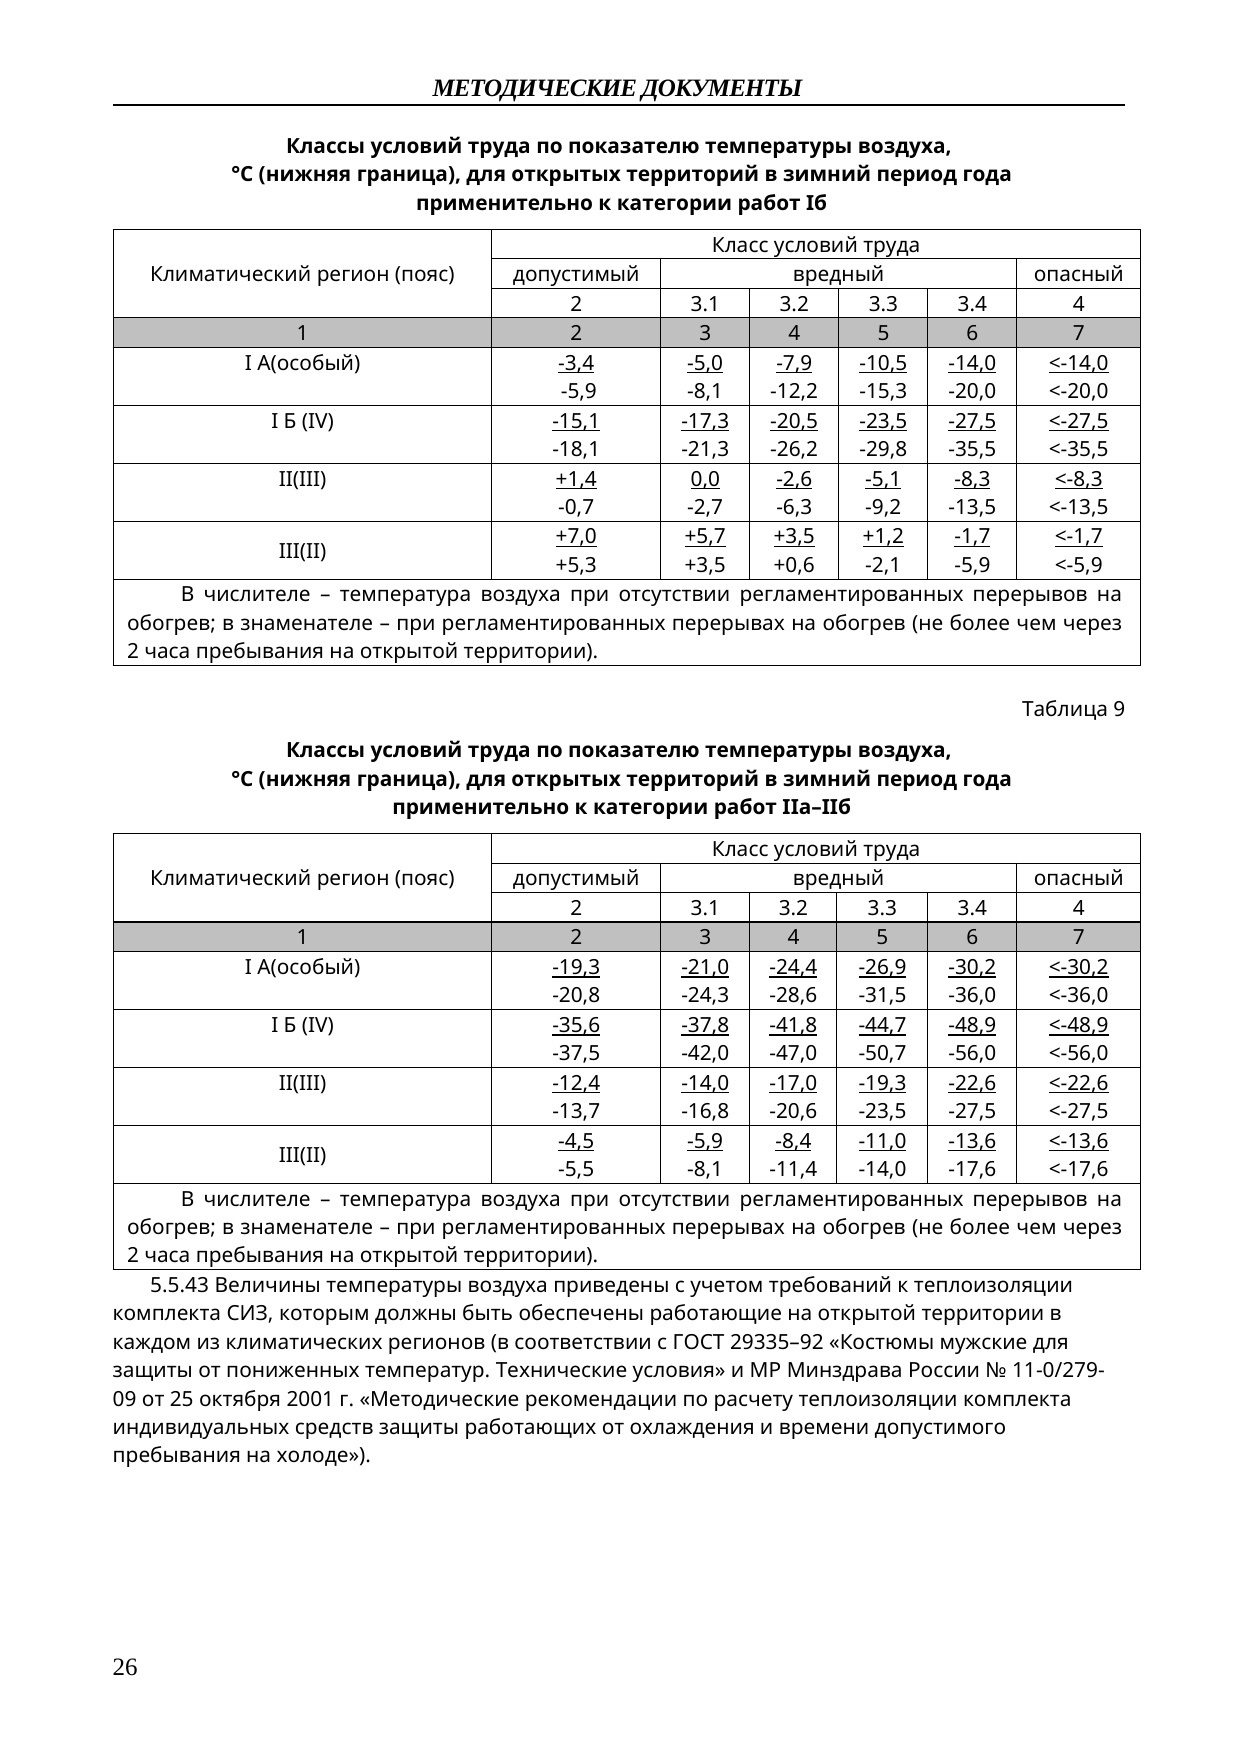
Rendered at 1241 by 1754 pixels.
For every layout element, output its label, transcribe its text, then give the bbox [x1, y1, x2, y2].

table_cell 3.4 [928, 289, 1016, 317]
table_cell 3 [661, 923, 749, 951]
table_cell -8,4 -11,4 [750, 1126, 836, 1183]
table_cell вредный [661, 864, 1016, 892]
table_cell -19,3 -20,8 [492, 952, 660, 1009]
table_header Климатический регион (пояс) [114, 834, 491, 921]
table_cell 2 [492, 923, 660, 951]
table_cell 3.1 [661, 289, 749, 317]
table_cell <-1,7 <-5,9 [1017, 522, 1140, 578]
table_cell 5 [837, 923, 927, 951]
table_cell 0,0 -2,7 [661, 464, 749, 521]
table_cell допустимый [492, 259, 660, 288]
table_cell 3.3 [837, 893, 927, 921]
table_cell -7,9 -12,2 [750, 348, 838, 405]
table_cell -5,0 -8,1 [661, 348, 749, 405]
table_cell 6 [928, 318, 1016, 347]
table_cell -15,1 -18,1 [492, 406, 660, 463]
table_cell -4,5 -5,5 [492, 1126, 660, 1183]
table_cell 3.2 [750, 893, 836, 921]
table_cell -5,9 -8,1 [661, 1126, 749, 1183]
table_cell -24,4 -28,6 [750, 952, 836, 1009]
table_cell -8,3 -13,5 [928, 464, 1016, 521]
table_cell -14,0 -16,8 [661, 1068, 749, 1125]
table_cell 3.4 [928, 893, 1016, 921]
table_cell -27,5 -35,5 [928, 406, 1016, 463]
table_cell -22,6 -27,5 [928, 1068, 1016, 1125]
table_cell -12,4 -13,7 [492, 1068, 660, 1125]
table_cell -23,5 -29,8 [839, 406, 927, 463]
table_cell -21,0 -24,3 [661, 952, 749, 1009]
table_cell -48,9 -56,0 [928, 1010, 1016, 1067]
table_cell <-8,3 <-13,5 [1017, 464, 1140, 521]
table_cell +1,2 -2,1 [839, 522, 927, 578]
table_cell вредный [661, 259, 1016, 288]
table_cell <-27,5 <-35,5 [1017, 406, 1140, 463]
table_cell +3,5 +0,6 [750, 522, 838, 578]
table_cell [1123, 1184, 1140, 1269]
list Таблица 9 [112, 694, 1125, 723]
table_cell 3.3 [839, 289, 927, 317]
table_cell -41,8 -47,0 [750, 1010, 836, 1067]
table_cell -14,0 -20,0 [928, 348, 1016, 405]
table_cell 4 [750, 923, 836, 951]
table_cell 2 [492, 289, 660, 317]
table_cell -26,9 -31,5 [837, 952, 927, 1009]
text Классы условий труда по показателю температуры воздуха, °С (нижняя граница), для открытых территорий в зимний период года применительно к категории работ Iб [112, 131, 1125, 216]
table_cell <-14,0 <-20,0 [1017, 348, 1140, 405]
table_cell 3 [661, 318, 749, 347]
table_cell -37,8 -42,0 [661, 1010, 749, 1067]
table_cell <-22,6 <-27,5 [1017, 1068, 1140, 1125]
table_cell -35,6 -37,5 [492, 1010, 660, 1067]
table_cell -2,6 -6,3 [750, 464, 838, 521]
table_header Климатический регион (пояс) [114, 230, 491, 317]
table_cell -17,0 -20,6 [750, 1068, 836, 1125]
table_cell III(II) [114, 522, 491, 578]
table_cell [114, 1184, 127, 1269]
text Величины температуры воздуха приведены с учетом требований к теплоизоляции комплекта СИЗ, которым должны быть обеспечены работающие на открытой территории в каждом из климатических регионов (в соответствии с ГОСТ 29335–92 «Костюмы мужские для защиты от пониженных температур. Технические условия» и MP Минздрава России № 11-0/279-09 от 25 октября . «Методические рекомендации по расчету теплоизоляции комплекта индивидуальных средств защиты работающих от охлаждения и времени допустимого пребывания на холоде»). [112, 1270, 1125, 1469]
table_cell -1,7 -5,9 [928, 522, 1016, 578]
table_cell II(III) [114, 1068, 491, 1125]
table_cell -13,6 -17,6 [928, 1126, 1016, 1183]
table_cell +7,0 +5,3 [492, 522, 660, 578]
table_cell 4 [1017, 289, 1140, 317]
table_cell -30,2 -36,0 [928, 952, 1016, 1009]
table_cell I А(особый) [114, 952, 491, 1009]
table_cell -17,3 -21,3 [661, 406, 749, 463]
table_cell -3,4 -5,9 [492, 348, 660, 405]
table_cell <-48,9 <-56,0 [1017, 1010, 1140, 1067]
table_cell -19,3 -23,5 [837, 1068, 927, 1125]
table_cell опасный [1017, 259, 1140, 288]
table_cell 7 [1017, 923, 1140, 951]
table_cell +1,4 -0,7 [492, 464, 660, 521]
table_cell 7 [1017, 318, 1140, 347]
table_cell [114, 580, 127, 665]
table_cell 4 [1017, 893, 1140, 921]
table_cell +5,7 +3,5 [661, 522, 749, 578]
table_cell I Б (IV) [114, 406, 491, 463]
table_cell 4 [750, 318, 838, 347]
table_cell <-30,2 <-36,0 [1017, 952, 1140, 1009]
table_cell II(III) [114, 464, 491, 521]
table_cell -11,0 -14,0 [837, 1126, 927, 1183]
table_cell -10,5 -15,3 [839, 348, 927, 405]
table_cell -20,5 -26,2 [750, 406, 838, 463]
table_header Класс условий труда [492, 230, 1140, 258]
text Классы условий труда по показателю температуры воздуха, °С (нижняя граница), для открытых территорий в зимний период года применительно к категории работ IIа–IIб [112, 735, 1125, 821]
table_cell 6 [928, 923, 1016, 951]
table_cell <-13,6 <-17,6 [1017, 1126, 1140, 1183]
table_cell 1 [114, 923, 491, 951]
table_cell 1 [114, 318, 491, 347]
table_cell 2 [492, 318, 660, 347]
table_cell 5 [839, 318, 927, 347]
table_cell 3.1 [661, 893, 749, 921]
table_cell -5,1 -9,2 [839, 464, 927, 521]
table_cell -44,7 -50,7 [837, 1010, 927, 1067]
table_cell I Б (IV) [114, 1010, 491, 1067]
table_cell I А(особый) [114, 348, 491, 405]
table_cell 3.2 [750, 289, 838, 317]
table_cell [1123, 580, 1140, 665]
table_cell 2 [492, 893, 660, 921]
table_cell допустимый [492, 864, 660, 892]
table_cell III(II) [114, 1126, 491, 1183]
table_header Класс условий труда [492, 834, 1140, 862]
table_cell опасный [1017, 864, 1140, 892]
